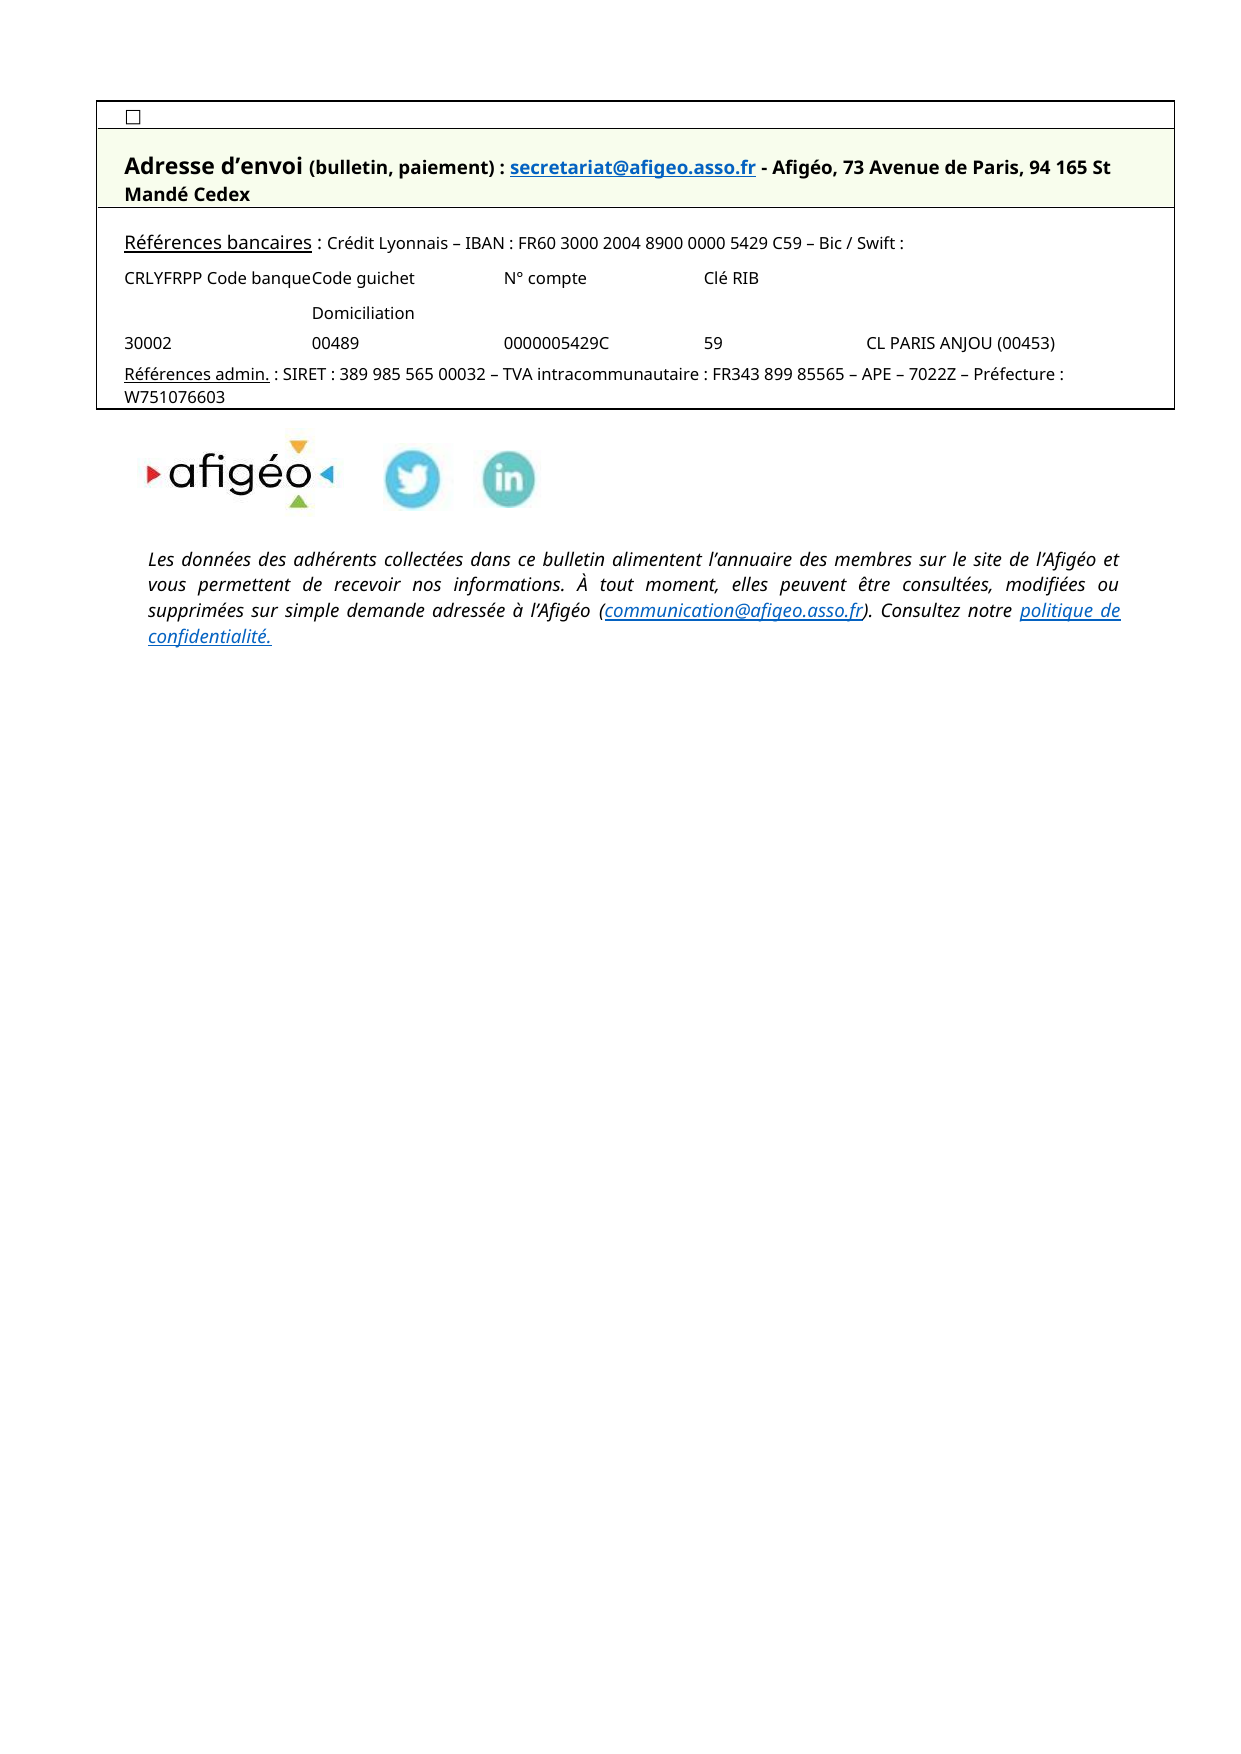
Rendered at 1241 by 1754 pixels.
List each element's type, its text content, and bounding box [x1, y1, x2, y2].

picture [473, 450, 542, 508]
picture [137, 428, 344, 517]
text Les données des adhérents collectées dans ce bulletin alimentent l’annuaire des membres sur le site de l’Afigéo et vous permettent de recevoir nos informations. À tout moment, elles peuvent être consultées, modifiées ou supprimées sur simple demande adressée à l’Afigéo (communication@afigeo.asso.fr). Consultez notre politique de confidentialité. [148, 546, 1123, 649]
table_cell Adresse d’envoi (bulletin, paiement) : secretariat@afigeo.asso.fr - Afigéo, 73 Avenue de Paris, 94 165 St Mandé Cedex [97, 129, 1174, 206]
table_cell Références bancaires : Crédit Lyonnais – IBAN : FR60 3000 2004 8900 0000 5429 C59 – Bic / Swift : CRLYFRPP Code banque Code guichet N° compte Clé RIB Domiciliation 30002 00489 0000005429C 59 CL PARIS ANJOU (00453) Références admin. : SIRET : 389 985 565 00032 – TVA intracommunautaire : FR343 899 85565 – APE – 7022Z – Préfecture : W751076603 [97, 208, 1174, 408]
picture [383, 443, 454, 511]
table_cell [97, 102, 1174, 128]
